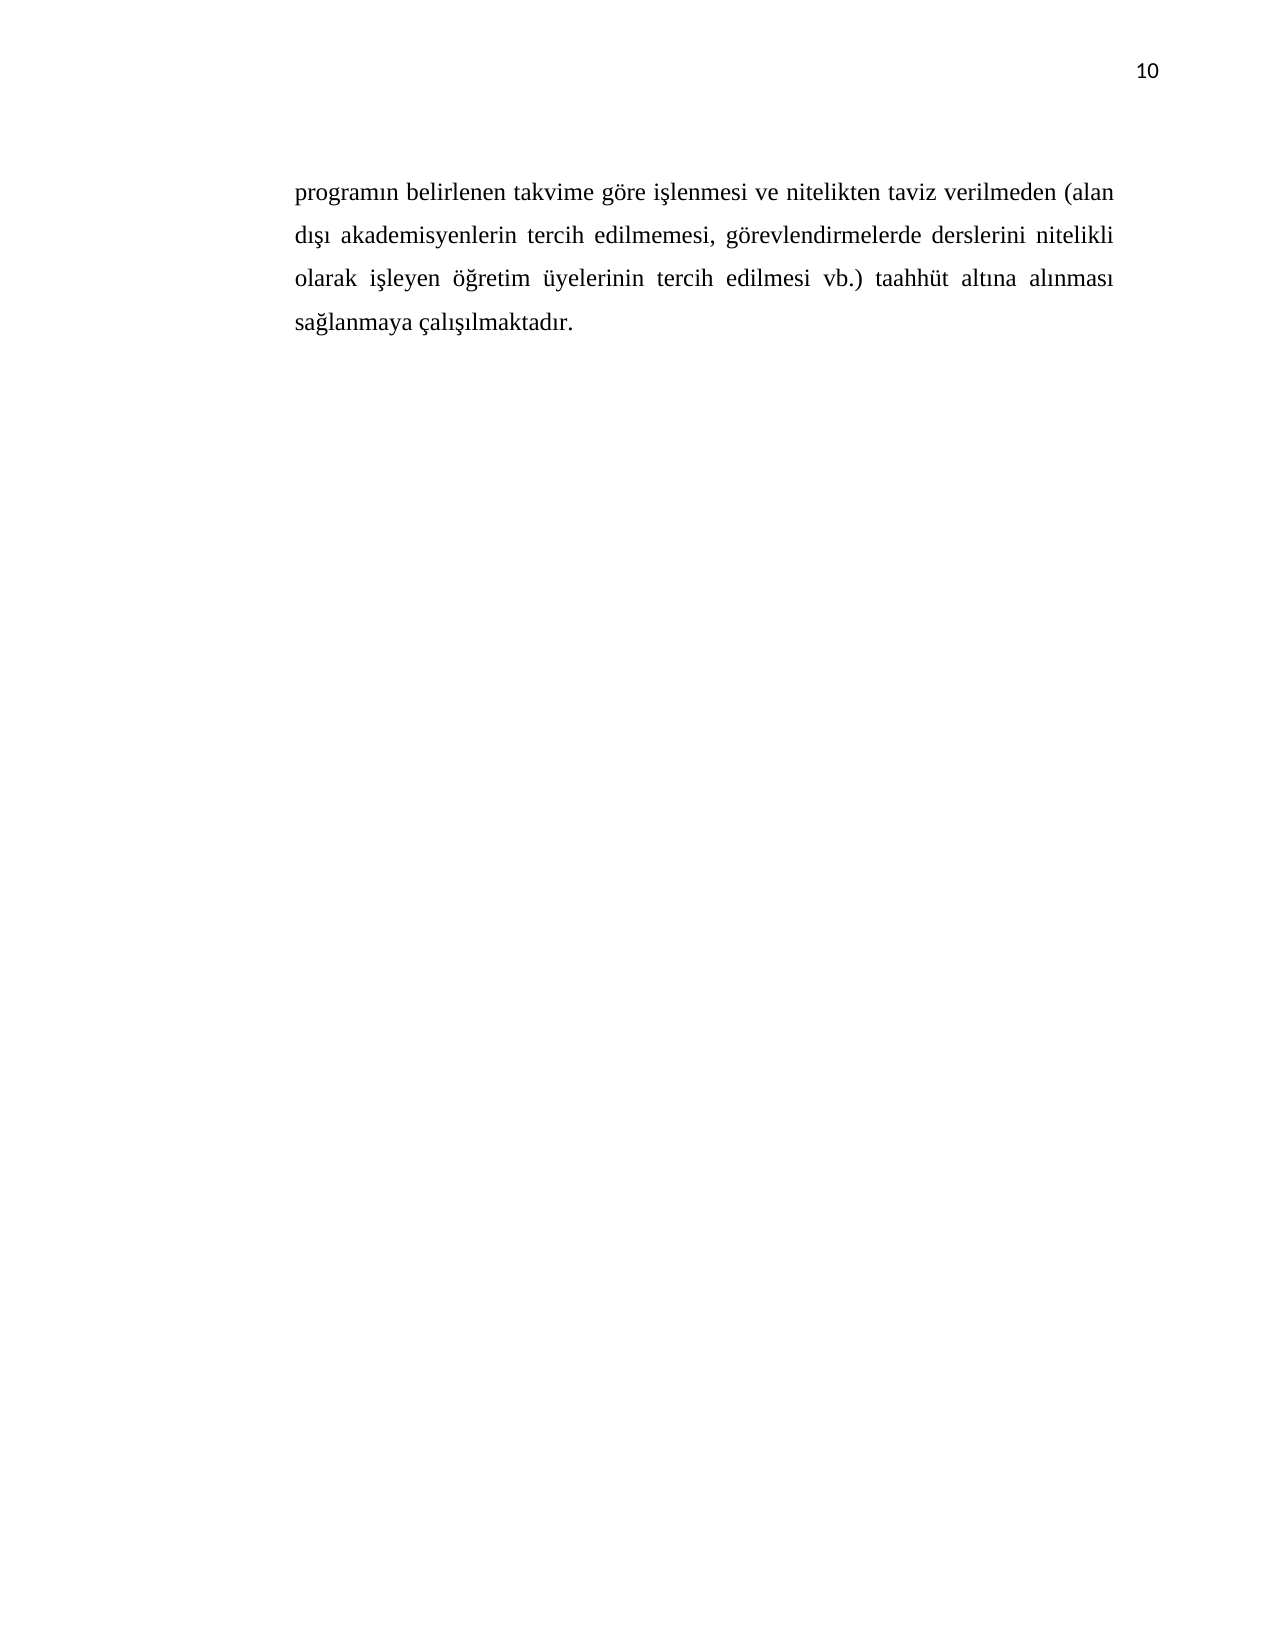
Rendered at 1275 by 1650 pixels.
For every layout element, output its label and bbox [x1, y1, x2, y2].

list [265, 177, 1115, 335]
